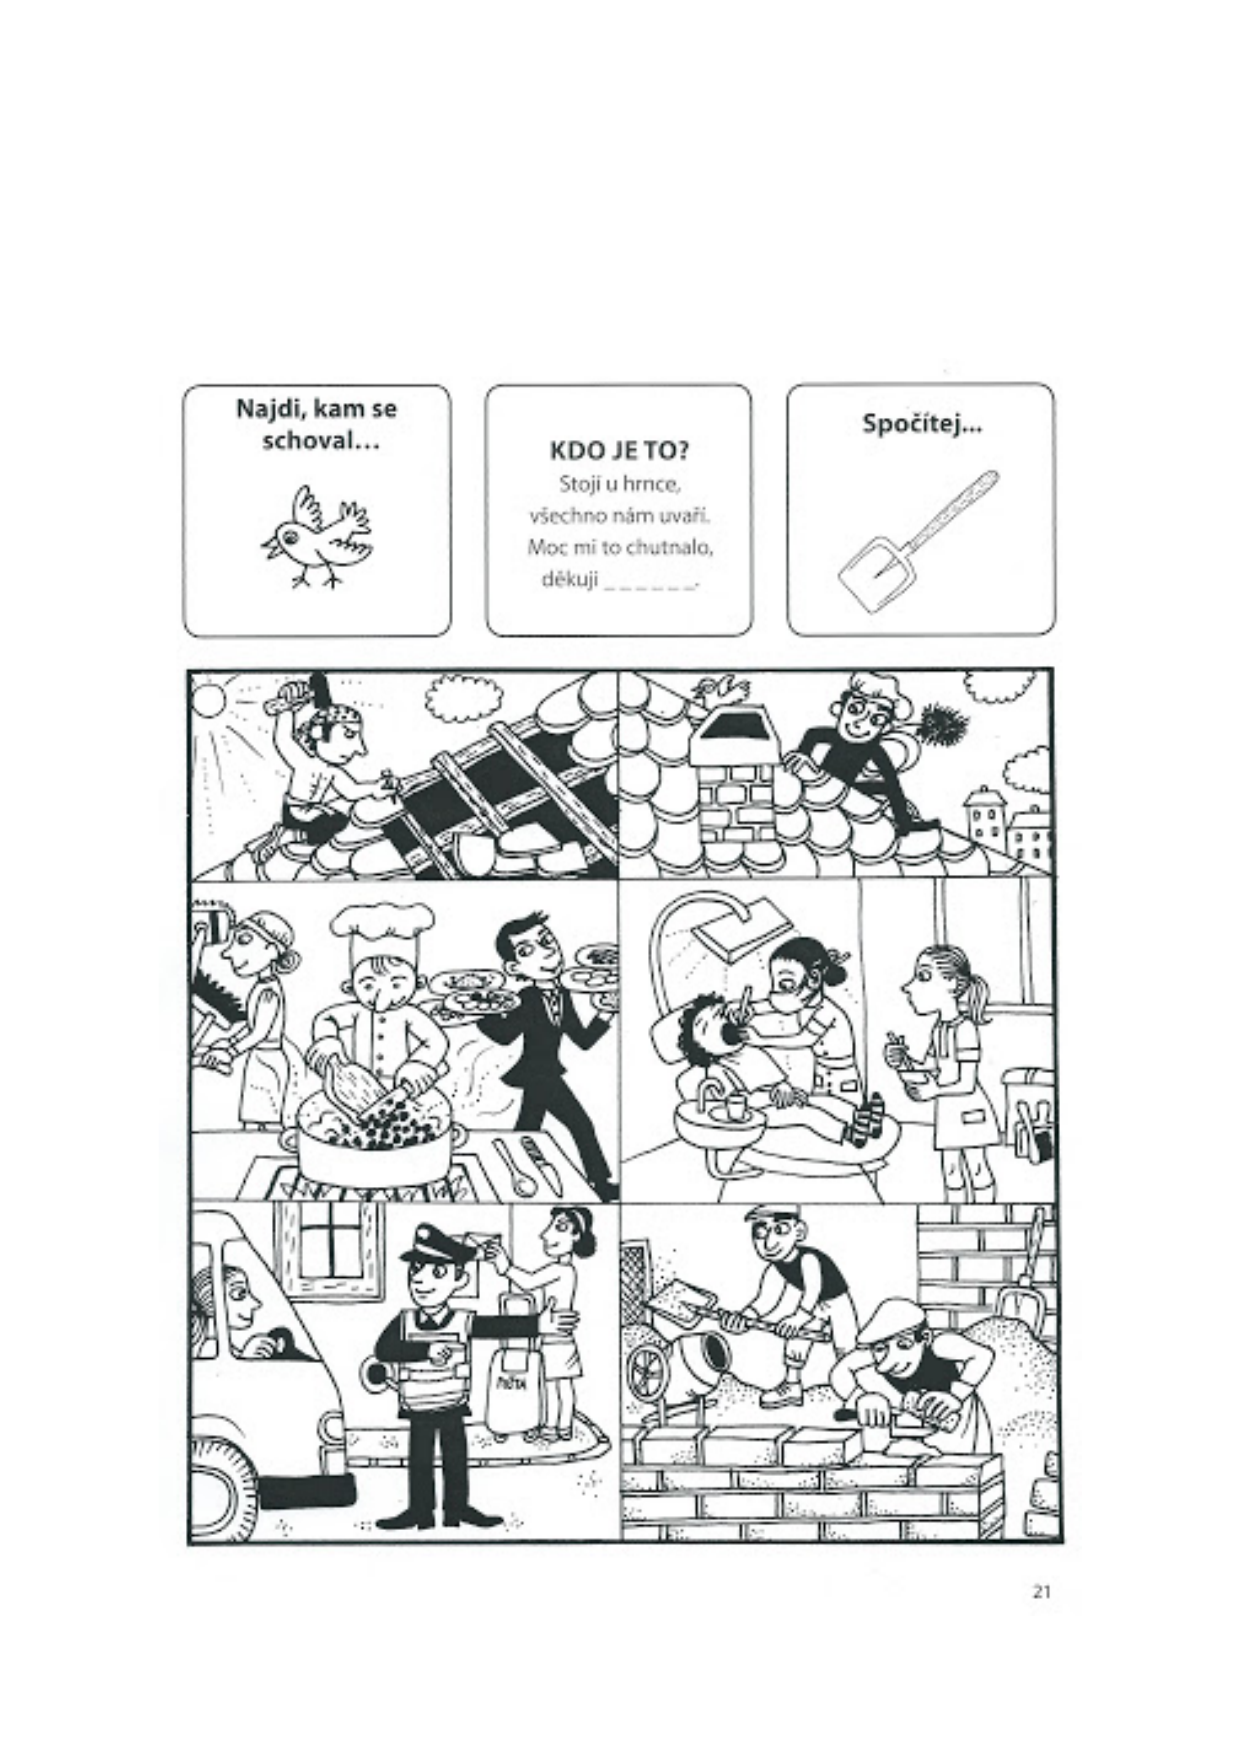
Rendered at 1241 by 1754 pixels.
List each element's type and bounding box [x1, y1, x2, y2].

picture [158, 358, 1082, 1616]
